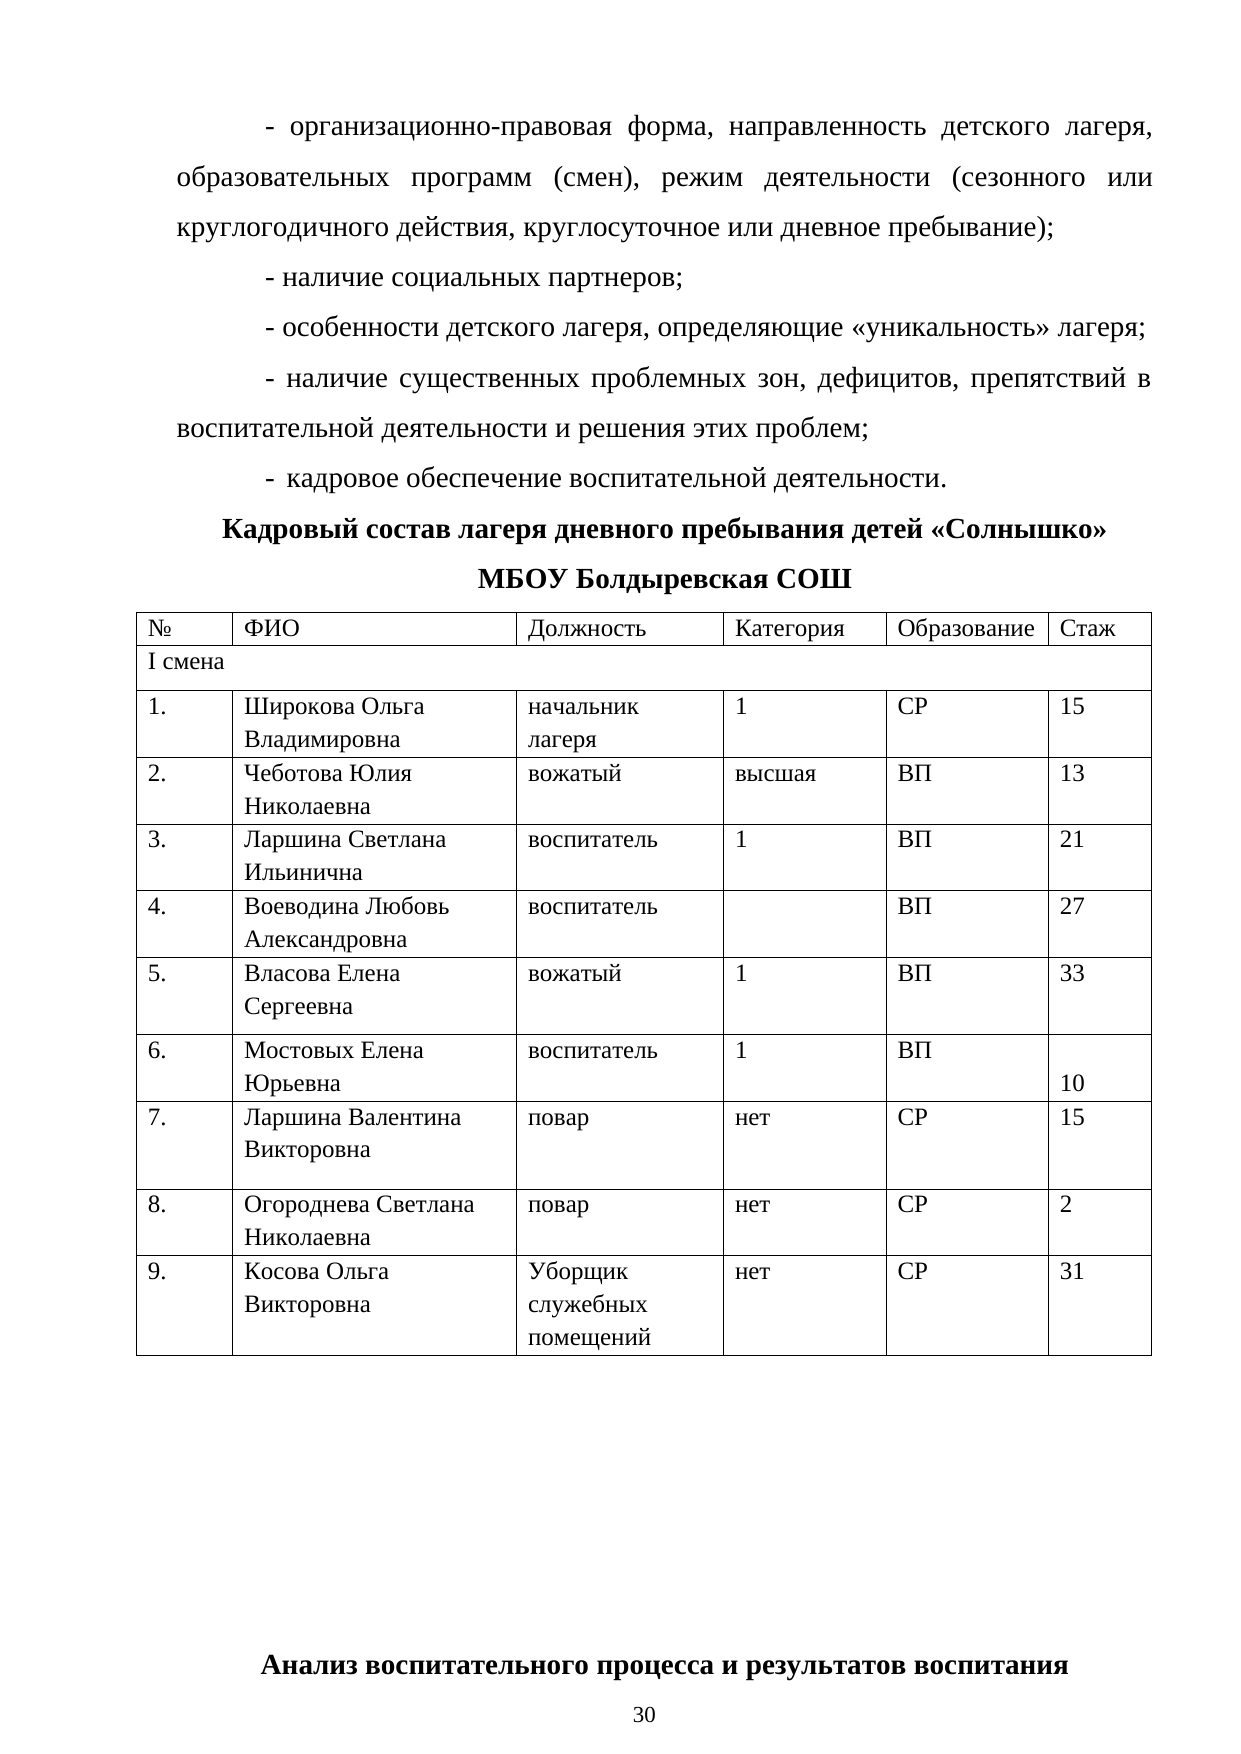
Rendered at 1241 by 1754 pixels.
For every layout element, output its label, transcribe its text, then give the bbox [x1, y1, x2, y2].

table_cell Уборщик служебных помещений [517, 1256, 723, 1355]
text Анализ воспитательного процесса и результатов воспитания [176, 1647, 1153, 1680]
list наличие существенных проблемных зон, дефицитов, препятствий в воспитательной деятельности и решения этих проблем; [176, 360, 1152, 444]
table_cell 1 [724, 691, 886, 757]
table_cell Воеводина Любовь Александровна [233, 891, 516, 957]
table_cell [137, 1035, 232, 1101]
table_cell воспитатель [517, 1035, 723, 1101]
list особенности детского лагеря, определяющие «уникальность» лагеря; [265, 309, 1194, 343]
table_header Стаж [1049, 613, 1151, 645]
table_cell 1 [724, 958, 886, 1034]
table_cell [137, 891, 232, 957]
table_cell Широкова Ольга Владимировна [233, 691, 516, 757]
table_cell [137, 1256, 232, 1355]
table_cell Власова Елена Сергеевна [233, 958, 516, 1034]
table_cell [137, 825, 232, 890]
table_cell нет [724, 1102, 886, 1188]
table_cell СР [887, 1102, 1048, 1188]
table_cell [137, 1102, 232, 1188]
table_cell Ларшина Валентина Викторовна [233, 1102, 516, 1188]
table_cell ВП [887, 891, 1048, 957]
list кадровое обеспечение воспитательной деятельности. [176, 461, 1153, 494]
table_cell 21 [1049, 825, 1151, 890]
table_cell ВП [887, 758, 1048, 823]
table_cell ВП [887, 958, 1048, 1034]
table_cell ВП [887, 825, 1048, 890]
table_cell повар [517, 1102, 723, 1188]
table_cell Мостовых Елена Юрьевна [233, 1035, 516, 1101]
table_header Образование [887, 613, 1048, 645]
table_cell воспитатель [517, 825, 723, 890]
table_cell 2 [1049, 1190, 1151, 1255]
table_cell 27 [1049, 891, 1151, 957]
table_header № [137, 613, 232, 645]
table_cell СР [887, 1190, 1048, 1255]
table_cell воспитатель [517, 891, 723, 957]
table_cell высшая [724, 758, 886, 823]
table_cell 13 [1049, 758, 1151, 823]
list организационно-правовая форма, направленность детского лагеря, образовательных программ (смен), режим деятельности (сезонного или круглогодичного действия, круглосуточное или дневное пребывание); [176, 108, 1153, 242]
table_cell начальник лагеря [517, 691, 723, 757]
table_cell вожатый [517, 958, 723, 1034]
table_cell 10 [1049, 1035, 1151, 1101]
table_cell повар [517, 1190, 723, 1255]
text МБОУ Болдыревская СОШ [176, 561, 1153, 595]
table_cell [137, 758, 232, 823]
table_cell Ларшина Светлана Ильинична [233, 825, 516, 890]
table_cell 1 [724, 1035, 886, 1101]
table_header Должность [517, 613, 723, 645]
text Кадровый состав лагеря дневного пребывания детей «Солнышко» [176, 511, 1153, 544]
table_cell [137, 1190, 232, 1255]
table_cell I смена [137, 646, 1151, 690]
table_cell СР [887, 691, 1048, 757]
table_cell Косова Ольга Викторовна [233, 1256, 516, 1355]
table_cell нет [724, 1256, 886, 1355]
table_cell Огороднева Светлана Николаевна [233, 1190, 516, 1255]
table_cell 31 [1049, 1256, 1151, 1355]
table_cell [724, 891, 886, 957]
table_cell Чеботова Юлия Николаевна [233, 758, 516, 823]
table_cell вожатый [517, 758, 723, 823]
table_cell 1 [724, 825, 886, 890]
table_header ФИО [233, 613, 516, 645]
table_cell [137, 691, 232, 757]
table_cell 33 [1049, 958, 1151, 1034]
table_cell [137, 958, 232, 1034]
table_cell 15 [1049, 1102, 1151, 1188]
table_cell 15 [1049, 691, 1151, 757]
list наличие социальных партнеров; [265, 259, 1194, 293]
table_cell СР [887, 1256, 1048, 1355]
table_cell нет [724, 1190, 886, 1255]
table_header Категория [724, 613, 886, 645]
table_cell ВП [887, 1035, 1048, 1101]
